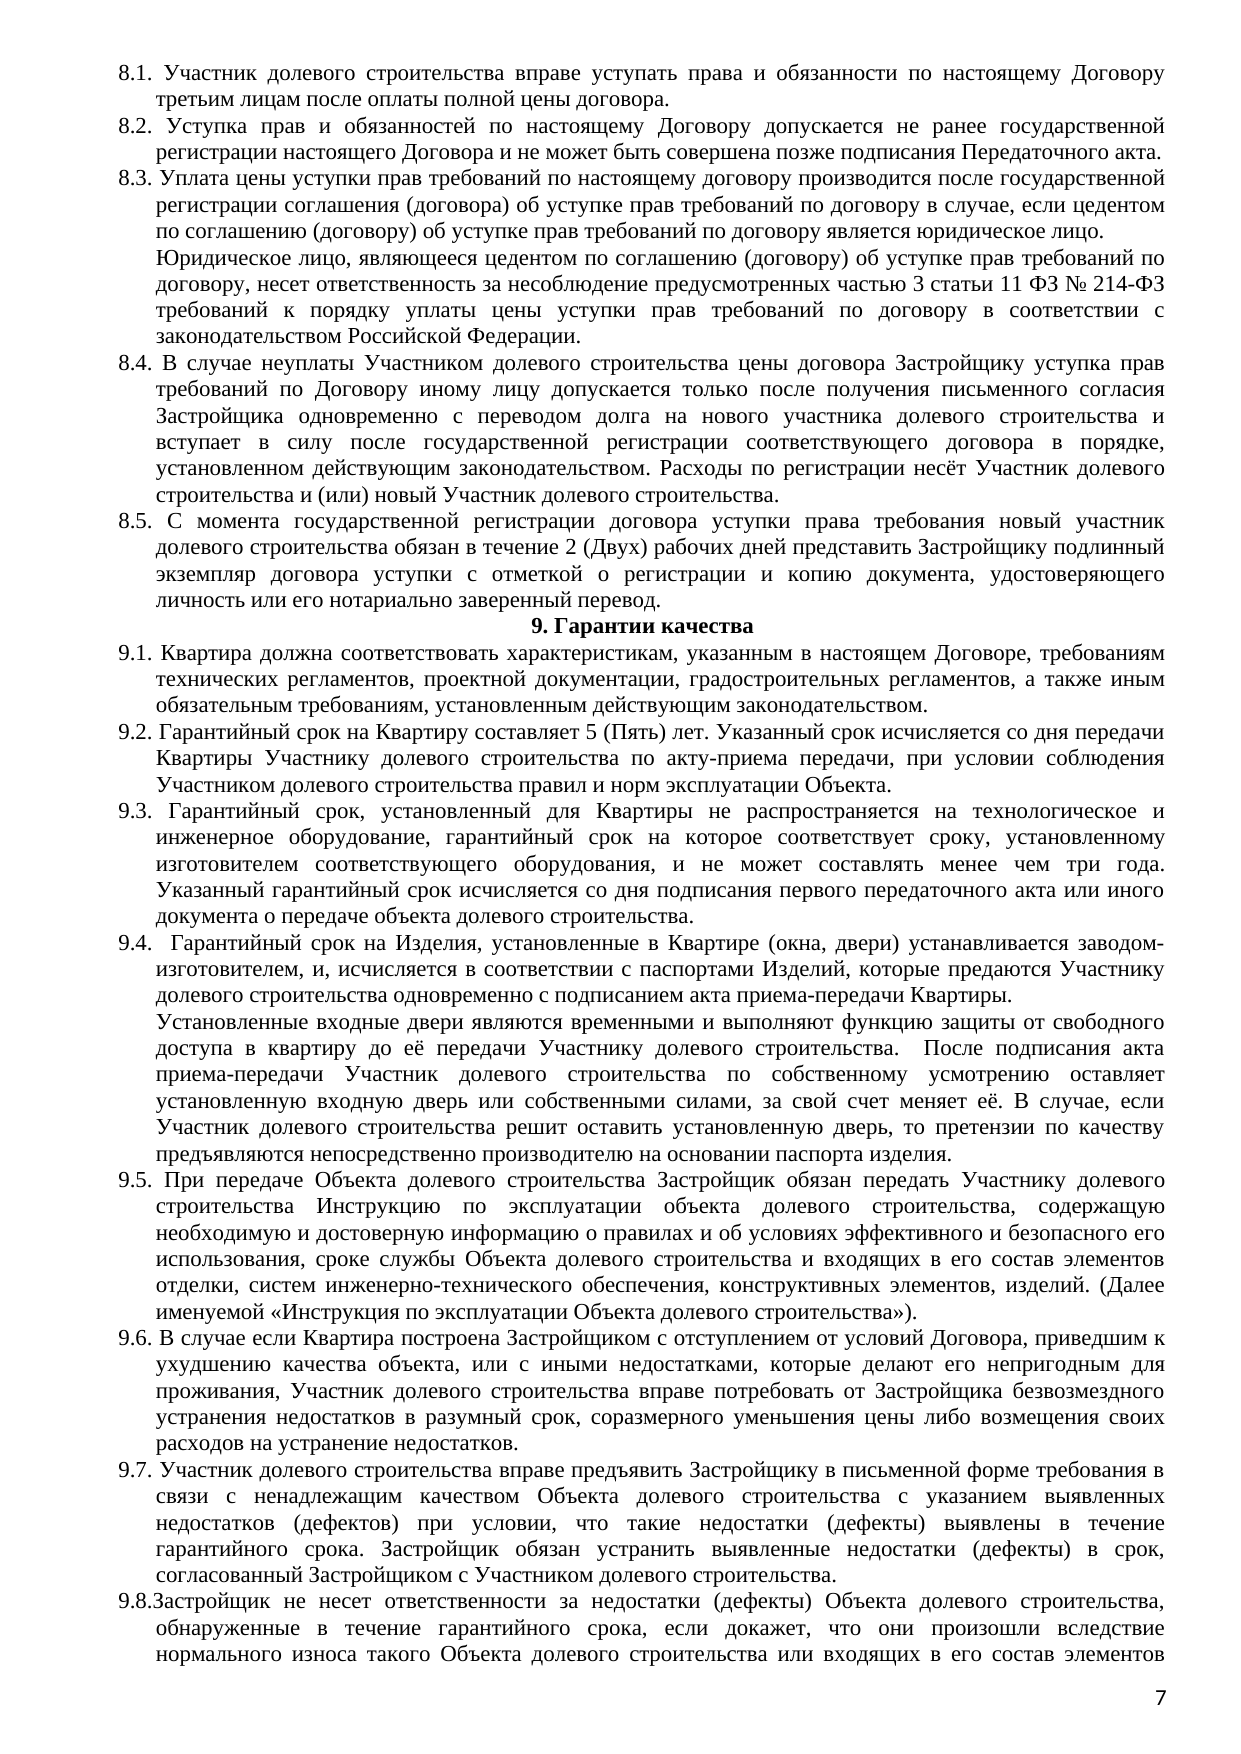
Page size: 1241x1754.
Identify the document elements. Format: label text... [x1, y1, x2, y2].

text Установленные входные двери являются временными и выполняют функцию защиты от свободного доступа в квартиру до её передачи Участнику долевого строительства. После подписания акта приема-передачи Участник долевого строительства по собственному усмотрению оставляет установленную входную дверь или собственными силами, за свой счет меняет её. В случае, если Участник долевого строительства решит оставить установленную дверь, то претензии по качеству предъявляются непосредственно производителю на основании паспорта изделия. [118, 1008, 1167, 1166]
text 9.6. В случае если Квартира построена Застройщиком с отступлением от условий Договора, приведшим к ухудшению качества объекта, или с иными недостатками, которые делают его непригодным для проживания, Участник долевого строительства вправе потребовать от Застройщика безвозмездного устранения недостатков в разумный срок, соразмерного уменьшения цены либо возмещения своих расходов на устранение недостатков. [118, 1324, 1167, 1456]
text 9.4. Гарантийный срок на Изделия, установленные в Квартире (окна, двери) устанавливается заводом-изготовителем, и, исчисляется в соответствии с паспортами Изделий, которые предаются Участнику долевого строительства одновременно с подписанием акта приема-передачи Квартиры. [118, 929, 1167, 1008]
text 8.5. С момента государственной регистрации договора уступки права требования новый участник долевого строительства обязан в течение 2 (Двух) рабочих дней представить Застройщику подлинный экземпляр договора уступки с отметкой о регистрации и копию документа, удостоверяющего личность или его нотариально заверенный перевод. [118, 507, 1167, 612]
text 9.7. Участник долевого строительства вправе предъявить Застройщику в письменной форме требования в связи с ненадлежащим качеством Объекта долевого строительства с указанием выявленных недостатков (дефектов) при условии, что такие недостатки (дефекты) выявлены в течение гарантийного срока. Застройщик обязан устранить выявленные недостатки (дефекты) в срок, согласованный Застройщиком с Участником долевого строительства. [118, 1456, 1167, 1588]
text 8.2. Уступка прав и обязанностей по настоящему Договору допускается не ранее государственной регистрации настоящего Договора и не может быть совершена позже подписания Передаточного акта. [118, 112, 1167, 164]
text 8.4. В случае неуплаты Участником долевого строительства цены договора Застройщику уступка прав требований по Договору иному лицу допускается только после получения письменного согласия Застройщика одновременно с переводом долга на нового участника долевого строительства и вступает в силу после государственной регистрации соответствующего договора в порядке, установленном действующим законодательством. Расходы по регистрации несёт Участник долевого строительства и (или) новый Участник долевого строительства. [118, 349, 1167, 507]
text 8.3. Уплата цены уступки прав требований по настоящему договору производится после государственной регистрации соглашения (договора) об уступке прав требований по договору в случае, если цедентом по соглашению (договору) об уступке прав требований по договору является юридическое лицо. [118, 164, 1167, 243]
text 8.1. Участник долевого строительства вправе уступать права и обязанности по настоящему Договору третьим лицам после оплаты полной цены договора. [118, 59, 1167, 112]
text Юридическое лицо, являющееся цедентом по соглашению (договору) об уступке прав требований по договору, несет ответственность за несоблюдение предусмотренных частью 3 статьи 11 ФЗ № 214-ФЗ требований к порядку уплаты цены уступки прав требований по договору в соответствии с законодательством Российской Федерации. [156, 243, 1167, 349]
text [118, 1588, 1167, 1667]
text 9. Гарантии качества [118, 612, 1167, 639]
text 9.2. Гарантийный срок на Квартиру составляет 5 (Пять) лет. Указанный срок исчисляется со дня передачи Квартиры Участнику долевого строительства по акту-приема передачи, при условии соблюдения Участником долевого строительства правил и норм эксплуатации Объекта. [118, 718, 1167, 797]
text 9.3. Гарантийный срок, установленный для Квартиры не распространяется на технологическое и инженерное оборудование, гарантийный срок на которое соответствует сроку, установленному изготовителем соответствующего оборудования, и не может составлять менее чем три года. Указанный гарантийный срок исчисляется со дня подписания первого передаточного акта или иного документа о передаче объекта долевого строительства. [118, 797, 1167, 929]
text 9.5. При передаче Объекта долевого строительства Застройщик обязан передать Участнику долевого строительства Инструкцию по эксплуатации объекта долевого строительства, содержащую необходимую и достоверную информацию о правилах и об условиях эффективного и безопасного его использования, сроке службы Объекта долевого строительства и входящих в его состав элементов отделки, систем инженерно-технического обеспечения, конструктивных элементов, изделий. (Далее именуемой «Инструкция по эксплуатации Объекта долевого строительства»). [118, 1166, 1167, 1324]
text 9.1. Квартира должна соответствовать характеристикам, указанным в настоящем Договоре, требованиям технических регламентов, проектной документации, градостроительных регламентов, а также иным обязательным требованиям, установленным действующим законодательством. [118, 639, 1167, 718]
